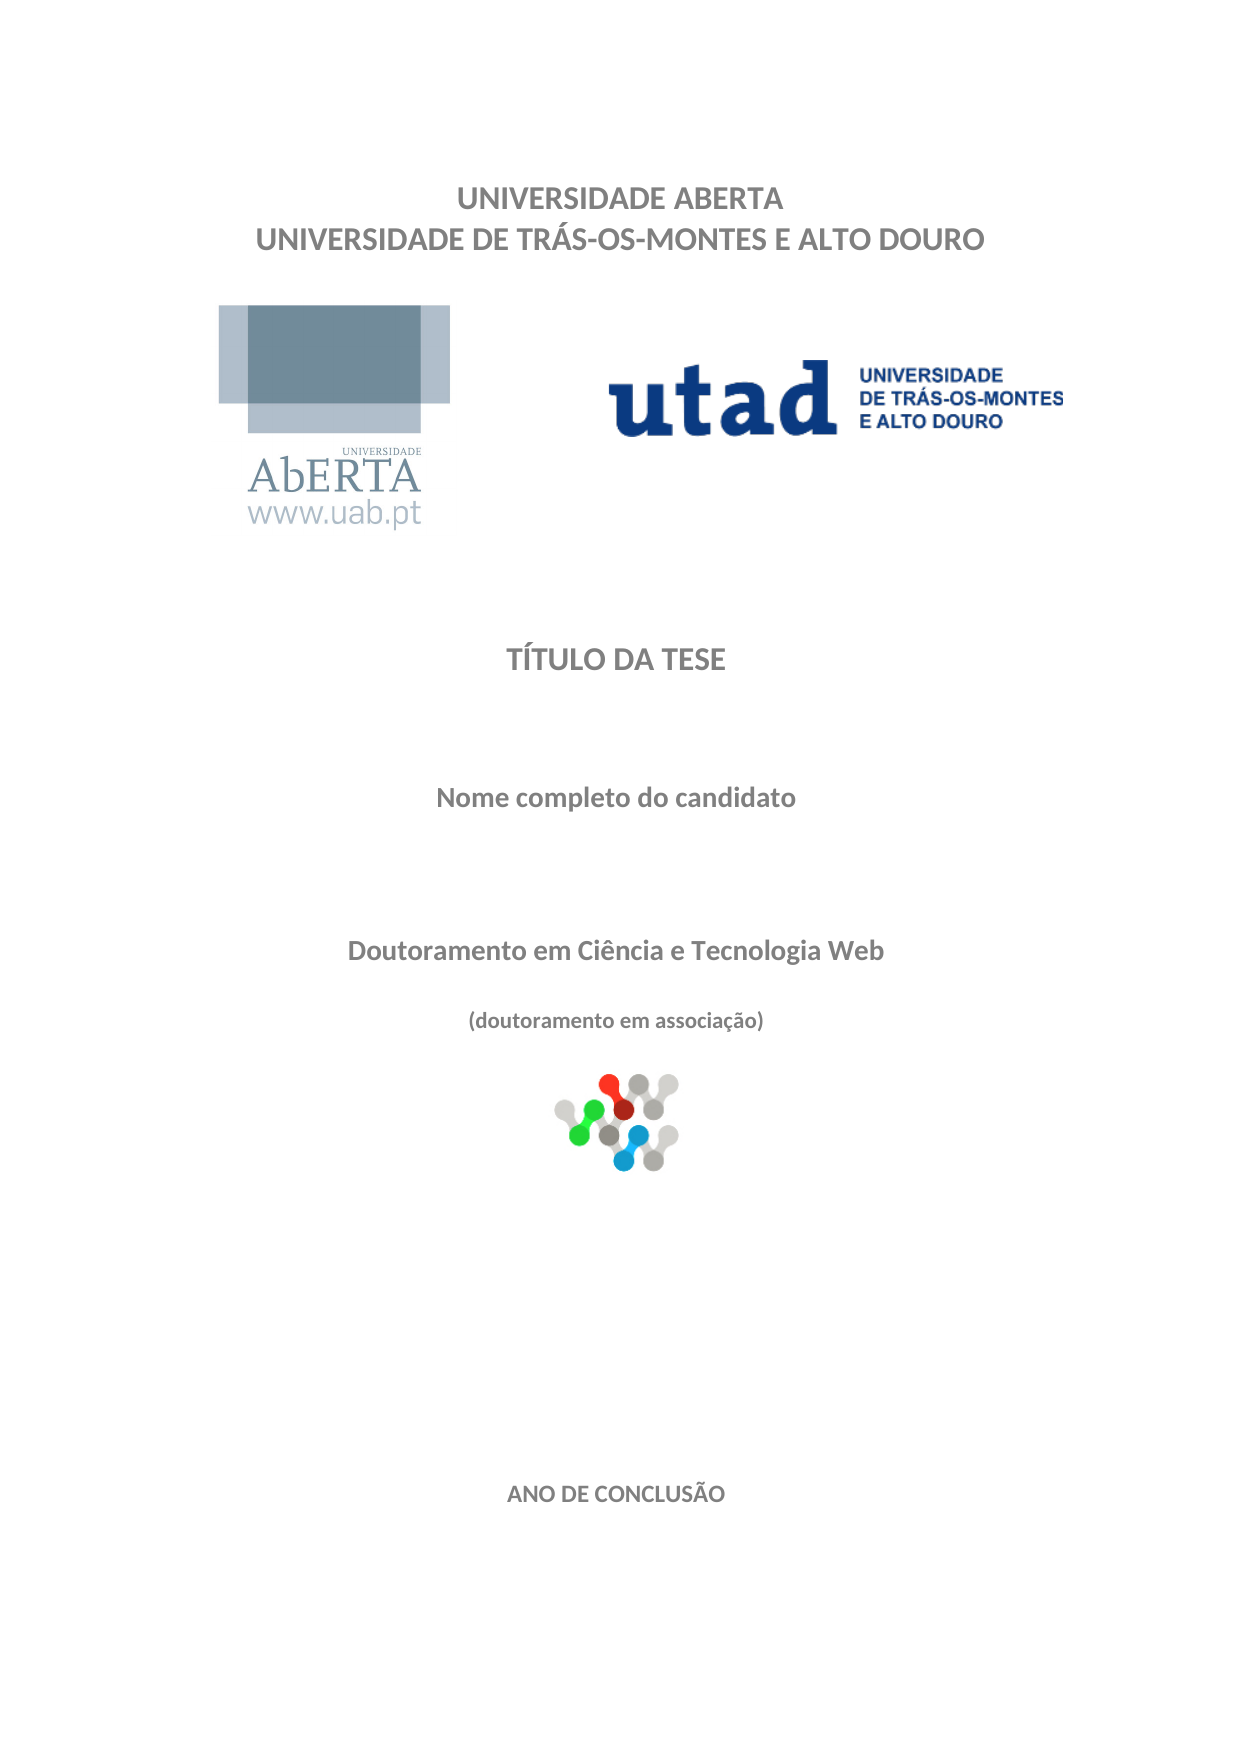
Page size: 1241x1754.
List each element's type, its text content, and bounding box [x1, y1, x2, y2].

text TÍTULO DA TESE [177, 638, 1055, 679]
text Doutoramento em Ciência e Tecnologia Web [177, 932, 1055, 968]
text (doutoramento em associação) [177, 1007, 1055, 1035]
picture [608, 360, 1063, 437]
text UNIVERSIDADE DE TRÁS-OS-MONTES E ALTO DOURO [177, 218, 1063, 259]
text Nome completo do candidato [177, 779, 1055, 815]
picture [548, 1069, 684, 1177]
picture [211, 300, 457, 536]
text UNIVERSIDADE ABERTA [177, 177, 1063, 218]
text ANO DE CONCLUSÃO [177, 1478, 1055, 1509]
